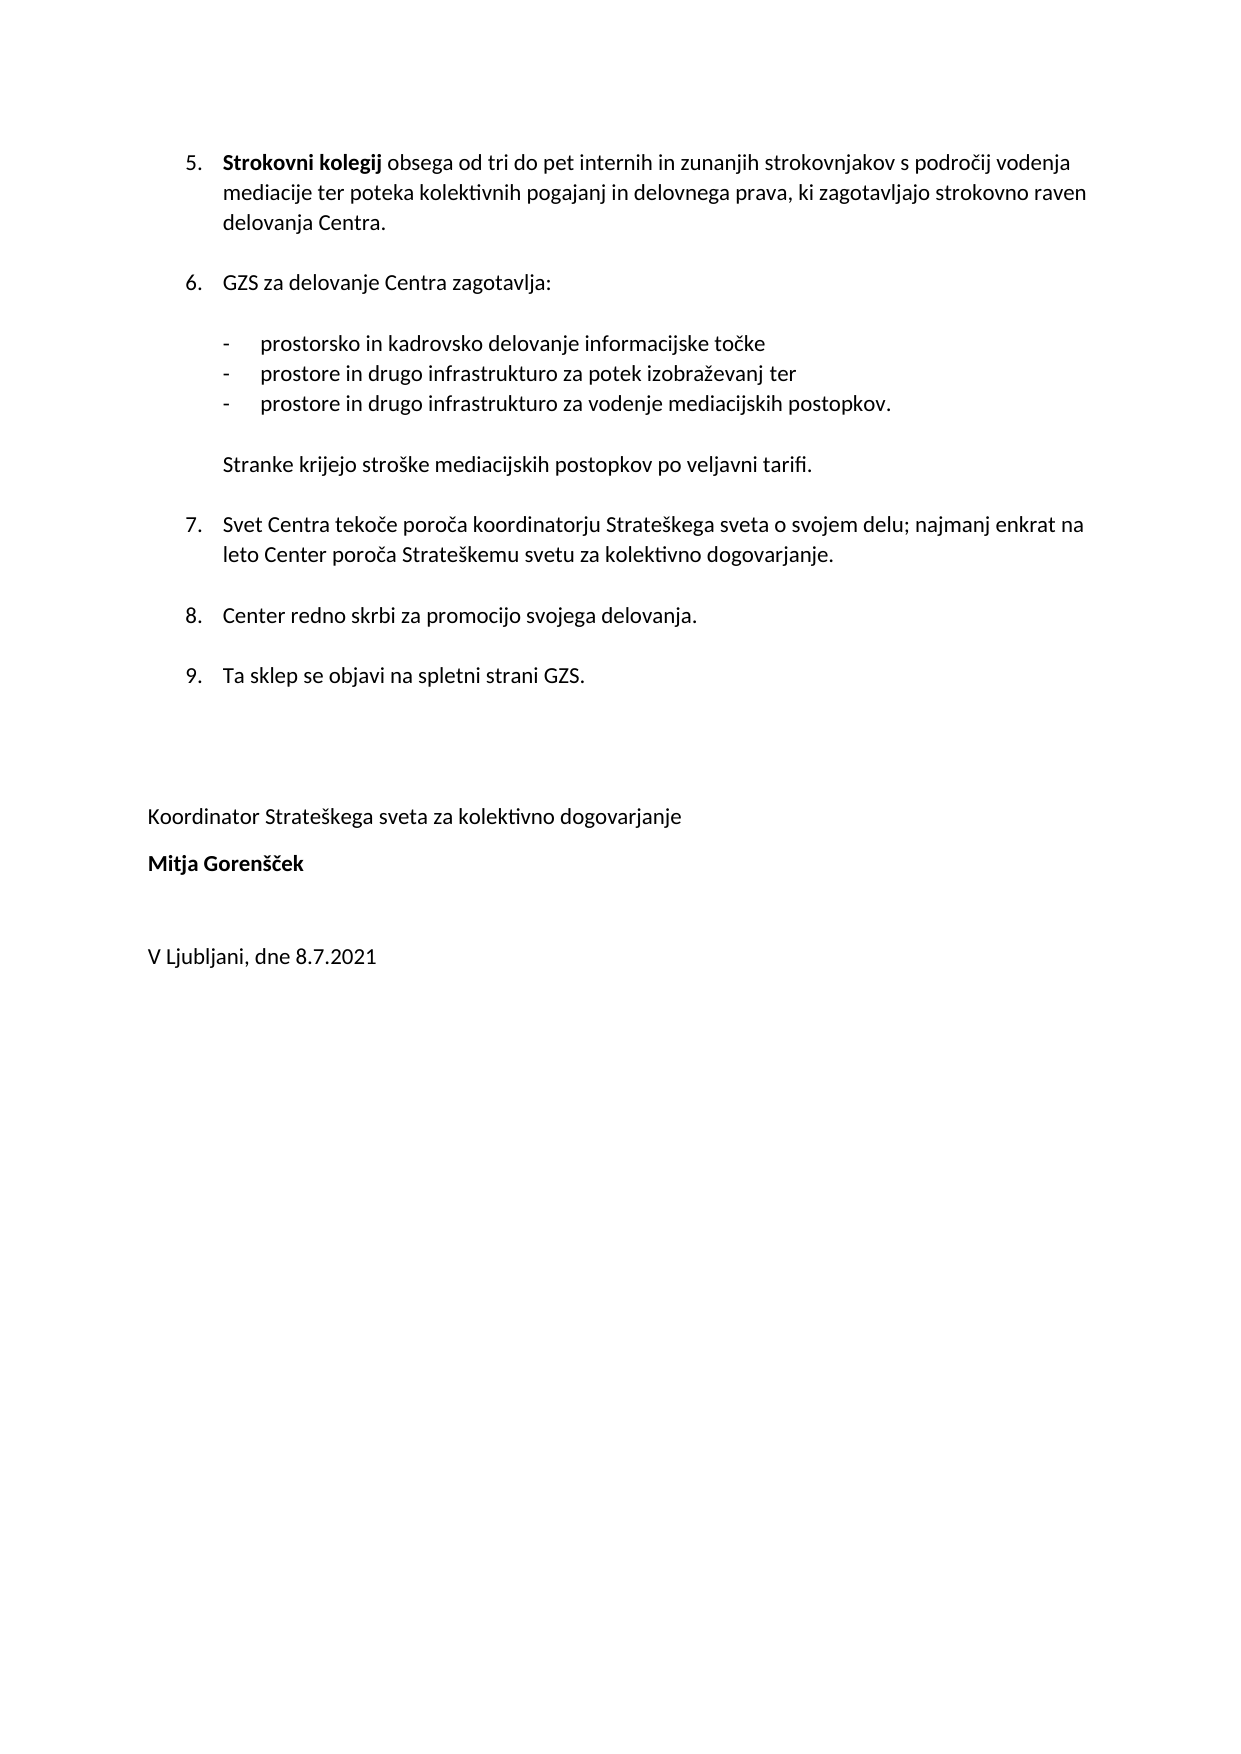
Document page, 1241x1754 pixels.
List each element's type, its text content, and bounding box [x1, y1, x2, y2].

list Stranke krijejo stroške mediacijskih postopkov po veljavni tarifi. [223, 450, 1093, 478]
list Center redno skrbi za promocijo svojega delovanja. [185, 601, 1093, 629]
list Strokovni kolegij obsega od tri do pet internih in zunanjih strokovnjakov s področij vodenja mediacije ter poteka kolektivnih pogajanj in delovnega prava, ki zagotavljajo strokovno raven delovanja Centra. [185, 148, 1093, 236]
list Ta sklep se objavi na spletni strani GZS. [185, 661, 1093, 689]
list GZS za delovanje Centra zagotavlja: [185, 268, 1093, 296]
list prostorsko in kadrovsko delovanje informacijske točke [223, 329, 1093, 357]
text Koordinator Strateškega sveta za kolektivno dogovarjanje [148, 802, 1093, 830]
list prostore in drugo infrastrukturo za potek izobraževanj ter [223, 359, 1093, 387]
list prostore in drugo infrastrukturo za vodenje mediacijskih postopkov. [223, 389, 1093, 417]
text Mitja Gorenšček [148, 849, 1093, 877]
list Svet Centra tekoče poroča koordinatorju Strateškega sveta o svojem delu; najmanj enkrat na leto Center poroča Strateškemu svetu za kolektivno dogovarjanje. [185, 510, 1093, 568]
text V Ljubljani, dne 8.7.2021 [148, 942, 1093, 970]
